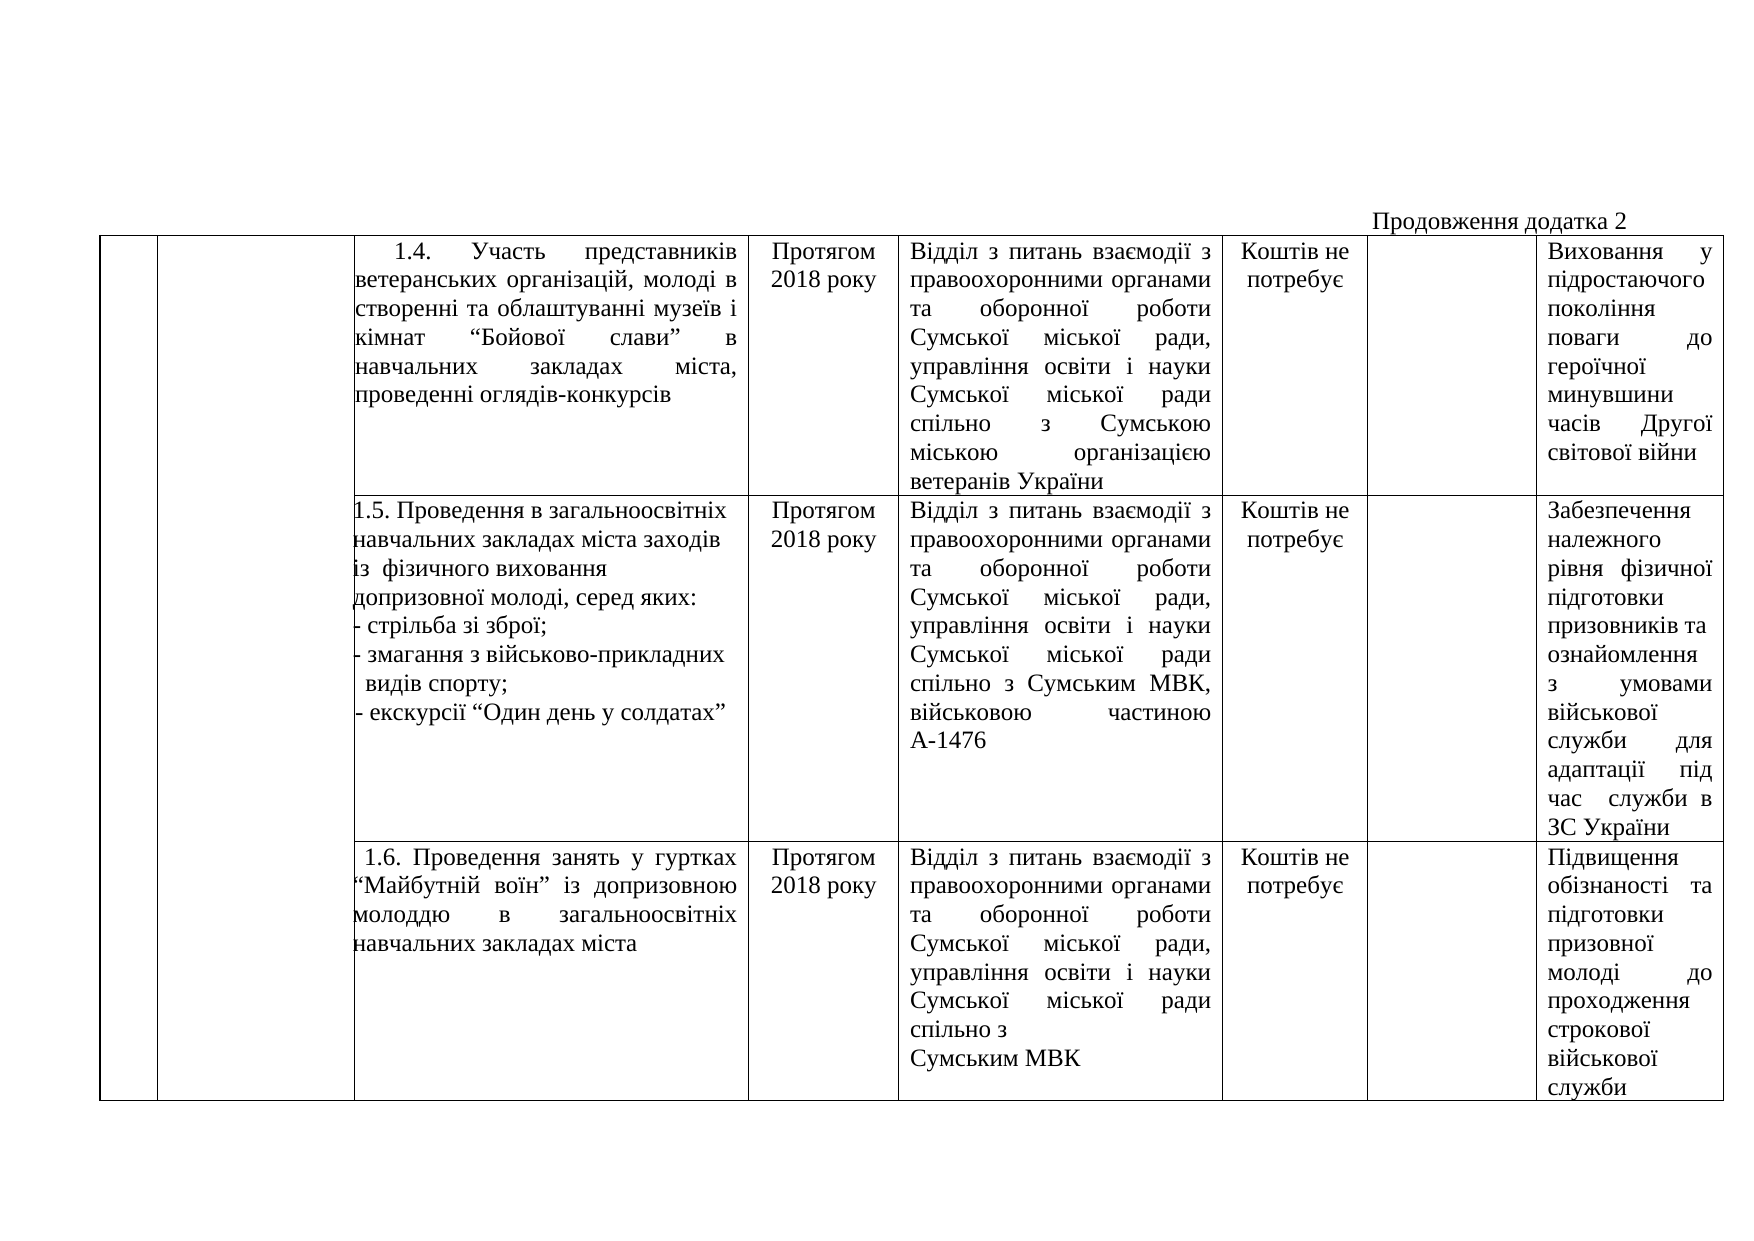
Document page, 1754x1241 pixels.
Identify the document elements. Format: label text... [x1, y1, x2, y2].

table_cell [1368, 496, 1536, 841]
table_header [101, 236, 157, 1100]
table_cell 1.6. Проведення занять у гуртках “Майбутній воїн” із допризовною молоддю в загальноосвітніх навчальних закладах міста [355, 842, 748, 1100]
table_cell Забезпечення належного рівня фізичної підготовки призовників та ознайомлення з умовами військової служби для адаптації під час служби в ЗС України [1537, 496, 1723, 841]
table_cell Коштів не потребує [1223, 842, 1367, 1100]
table_header Відділ з питань взаємодії з правоохоронними органами та оборонної роботи Сумської міської ради, управління освіти і науки Сумської міської ради спільно з Сумською міською організацією ветеранів України [899, 236, 1222, 494]
table_cell 1.5. Проведення в загальноосвітніх навчальних закладах міста заходів із фізичного виховання допризовної молоді, серед яких: - стрільба зі зброї; - змагання з військово-прикладних видів спорту; - екскурсії “Один день у солдатах” [355, 496, 748, 841]
text Продовження додатка 2 [118, 206, 1636, 235]
table_cell Відділ з питань взаємодії з правоохоронними органами та оборонної роботи Сумської міської ради, управління освіти і науки Сумської міської ради спільно з Сумським МВК, військовою частиною А-1476 [899, 496, 1222, 841]
table_header Виховання у підростаючого покоління поваги до героїчної минувшини часів Другої світової війни [1537, 236, 1723, 494]
table_header [1368, 236, 1536, 494]
table_header Коштів не потребує [1223, 236, 1367, 494]
table_cell Підвищення обізнаності та підготовки призовної молоді до проходження строкової військової служби [1537, 842, 1723, 1100]
table_header [158, 236, 354, 1100]
table_cell Протягом 2018 року [749, 496, 898, 841]
table_cell Протягом 2018 року [749, 842, 898, 1100]
table_cell Відділ з питань взаємодії з правоохоронними органами та оборонної роботи Сумської міської ради, управління освіти і науки Сумської міської ради спільно з Сумським МВК [899, 842, 1222, 1100]
table_cell Коштів не потребує [1223, 496, 1367, 841]
table_header Протягом 2018 року [749, 236, 898, 494]
table_header 1.4. Участь представників ветеранських організацій, молоді в створенні та облаштуванні музеїв і кімнат “Бойової слави” в навчальних закладах міста, проведенні оглядів-конкурсів [355, 236, 748, 494]
table_cell [1368, 842, 1536, 1100]
